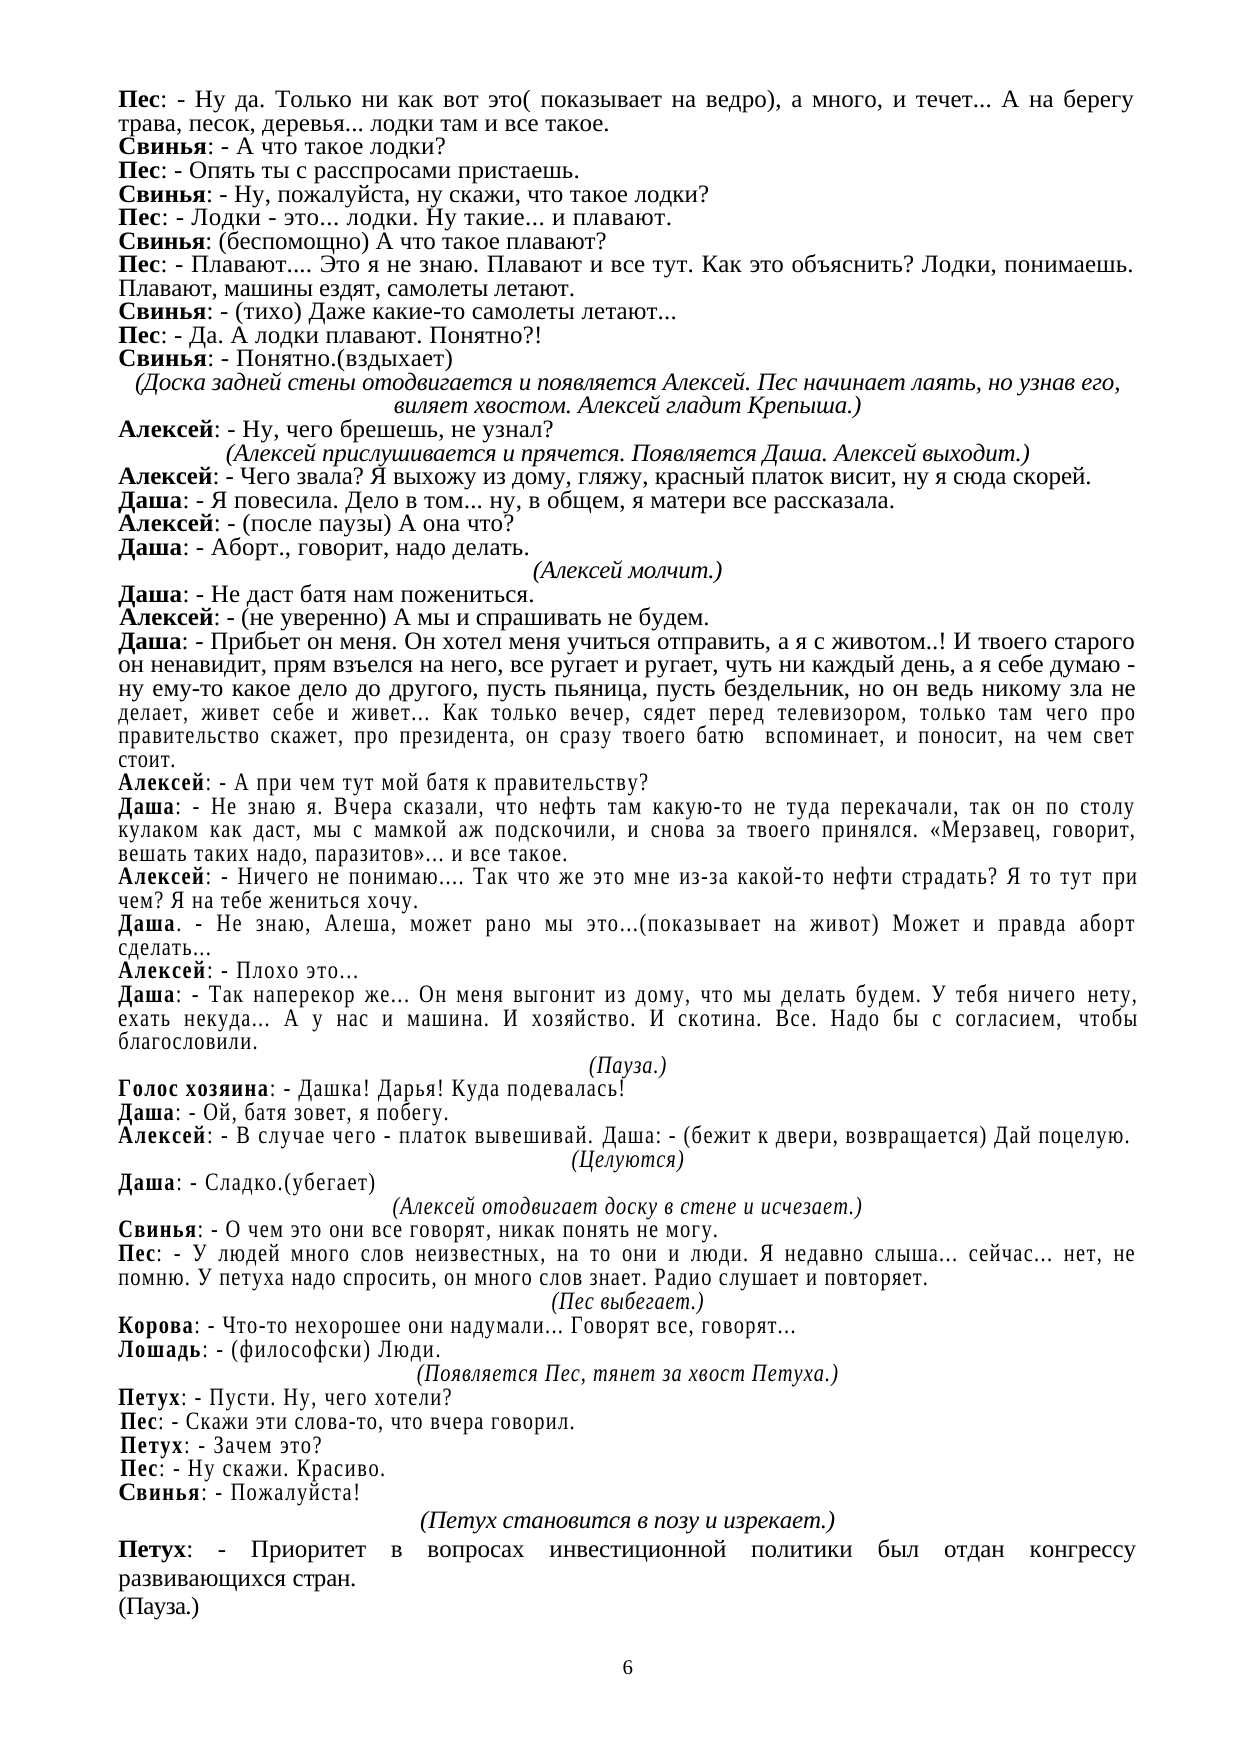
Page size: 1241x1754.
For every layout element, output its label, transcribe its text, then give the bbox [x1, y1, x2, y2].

text (Появляется Пес, тянет за хвост Петуха.) [118, 1362, 1137, 1386]
text (Доска задней стены отодвигается и появляется Алексей. Пес начинает лаять, но узнав его, виляет хвостом. Алексей гладит Крепыша.) [118, 372, 1137, 419]
text Пес: - Лодки - это... лодки. Ну такие... и плавают. [118, 207, 1137, 230]
text Даша: - Сладко.(убегает) [118, 1172, 1137, 1196]
text Даша: - Я повесила. Дело в том... ну, в общем, я матери все рассказала. [118, 489, 1137, 513]
text Петух: - Пусти. Ну, чего хотели? [118, 1386, 1137, 1410]
text Пес: - У людей много слов неизвестных, на то они и люди. Я недавно слыша... сейчас... нет, не помню. У петуха надо спросить, он много слов знает. Радио слушает и повторяет. [118, 1243, 1137, 1291]
text (Петух становится в позу и изрекает.) [118, 1505, 1137, 1534]
text Свинья: - (тихо) Даже какие-то самолеты летают... [118, 301, 1137, 324]
text Петух: - Зачем это? [120, 1434, 1137, 1458]
text Алексей: - Чего звала? Я выхожу из дому, гляжу, красный платок висит, ну я сюда скорей. [118, 466, 1137, 489]
text Петух: - Приоритет в вопросах инвестиционной политики был отдан конгрессу развивающихся стран. [118, 1534, 1137, 1591]
text (Алексей отодвигает доску в стене и исчезает.) [118, 1196, 1137, 1219]
text Пес: - Скажи эти слова-то, что вчера говорил. [120, 1411, 1137, 1434]
text Пес: - Плавают.... Это я не знаю. Плавают и все тут. Как это объяснить? Лодки, понимаешь. Плавают, машины ездят, самолеты летают. [118, 254, 1137, 301]
text Пес: - Да. А лодки плавают. Понятно?! [118, 324, 1137, 348]
text Алексей: - В случае чего - платок вывешивай. Даша: - (бежит к двери, возвращается) Дай поцелую. [118, 1125, 1137, 1148]
text Даша: - Не знаю я. Вчера сказали, что нефть там какую-то не туда перекачали, так он по столу кулаком как даст, мы с мамкой аж подскочили, и снова за твоего принялся. «Мерзавец, говорит, вешать таких надо, паразитов»... и все такое. [118, 795, 1137, 866]
text (Алексей молчит.) [118, 560, 1137, 583]
text Корова: - Что-то нехорошее они надумали... Говорят все, говорят... [118, 1314, 1137, 1338]
text Алексей: - (после паузы) А она что? [118, 513, 1137, 536]
text Свинья: - Ну, пожалуйста, ну скажи, что такое лодки? [118, 183, 1137, 207]
text Голос хозяина: - Дашка! Дарья! Куда подевалась! [118, 1078, 1137, 1101]
text Свинья: - О чем это они все говорят, никак понять не могу. [118, 1219, 1137, 1243]
text Свинья: - Понятно.(вздыхает) [118, 348, 1137, 372]
text Свинья: - Пожалуйста! [118, 1482, 1137, 1505]
text Алексей: - Ничего не понимаю.... Так что же это мне из-за какой-то нефти страдать? Я то тут при чем? Я на тебе жениться хочу. [118, 866, 1137, 913]
text Алексей: - (не уверенно) А мы и спрашивать не будем. [119, 607, 1137, 631]
text (Алексей прислушивается и прячется. Появляется Даша. Алексей выходит.) [118, 442, 1137, 466]
text Даша. - Не знаю, Алеша, может рано мы это...(показывает на живот) Может и правда аборт сделать... [118, 913, 1137, 960]
text Даша: - Ой, батя зовет, я побегу. [118, 1101, 1137, 1125]
text (Пауза.) [118, 1054, 1137, 1078]
text Даша: - Так наперекор же... Он меня выгонит из дому, что мы делать будем. У тебя ничего нету, ехать некуда... А у нас и машина. И хозяйство. И скотина. Все. Надо бы с согласием, чтобы благословили. [118, 984, 1137, 1054]
text Даша: - Прибьет он меня. Он хотел меня учиться отправить, а я с животом..! И твоего старого он ненавидит, прям взъелся на него, все ругает и ругает, чуть ни каждый день, а я себе думаю - ну ему-то какое дело до другого, пусть пьяница, пусть бездельник, но он ведь никому зла не делает, живет себе и живет... Как только вечер, сядет перед телевизором, только там чего про правительство скажет, про президента, он сразу твоего батю вспоминает, и поносит, на чем свет стоит. [118, 631, 1137, 772]
text Пес: - Ну скажи. Красиво. [120, 1458, 1137, 1482]
text (Пауза.) [118, 1591, 1137, 1620]
text Свинья: (беспомощно) А что такое плавают? [118, 230, 1137, 254]
text Пес: - Опять ты с расспросами пристаешь. [118, 159, 1137, 183]
text Алексей: - Ну, чего брешешь, не узнал? [118, 419, 1137, 442]
text Даша: - Не даст батя нам пожениться. [118, 583, 1137, 607]
text Свинья: - А что такое лодки? [118, 136, 1137, 159]
text Лошадь: - (философски) Люди. [118, 1338, 1137, 1362]
text (Целуются) [118, 1148, 1137, 1172]
text Алексей: - Плохо это... [118, 960, 1137, 984]
text Алексей: - А при чем тут мой батя к правительству? [118, 772, 1137, 795]
text (Пес выбегает.) [118, 1291, 1137, 1314]
text Даша: - Аборт., говорит, надо делать. [118, 536, 1137, 560]
text Пес: - Ну да. Только ни как вот это( показывает на ведро), а много, и течет... А на берегу трава, песок, деревья... лодки там и все такое. [118, 89, 1137, 136]
